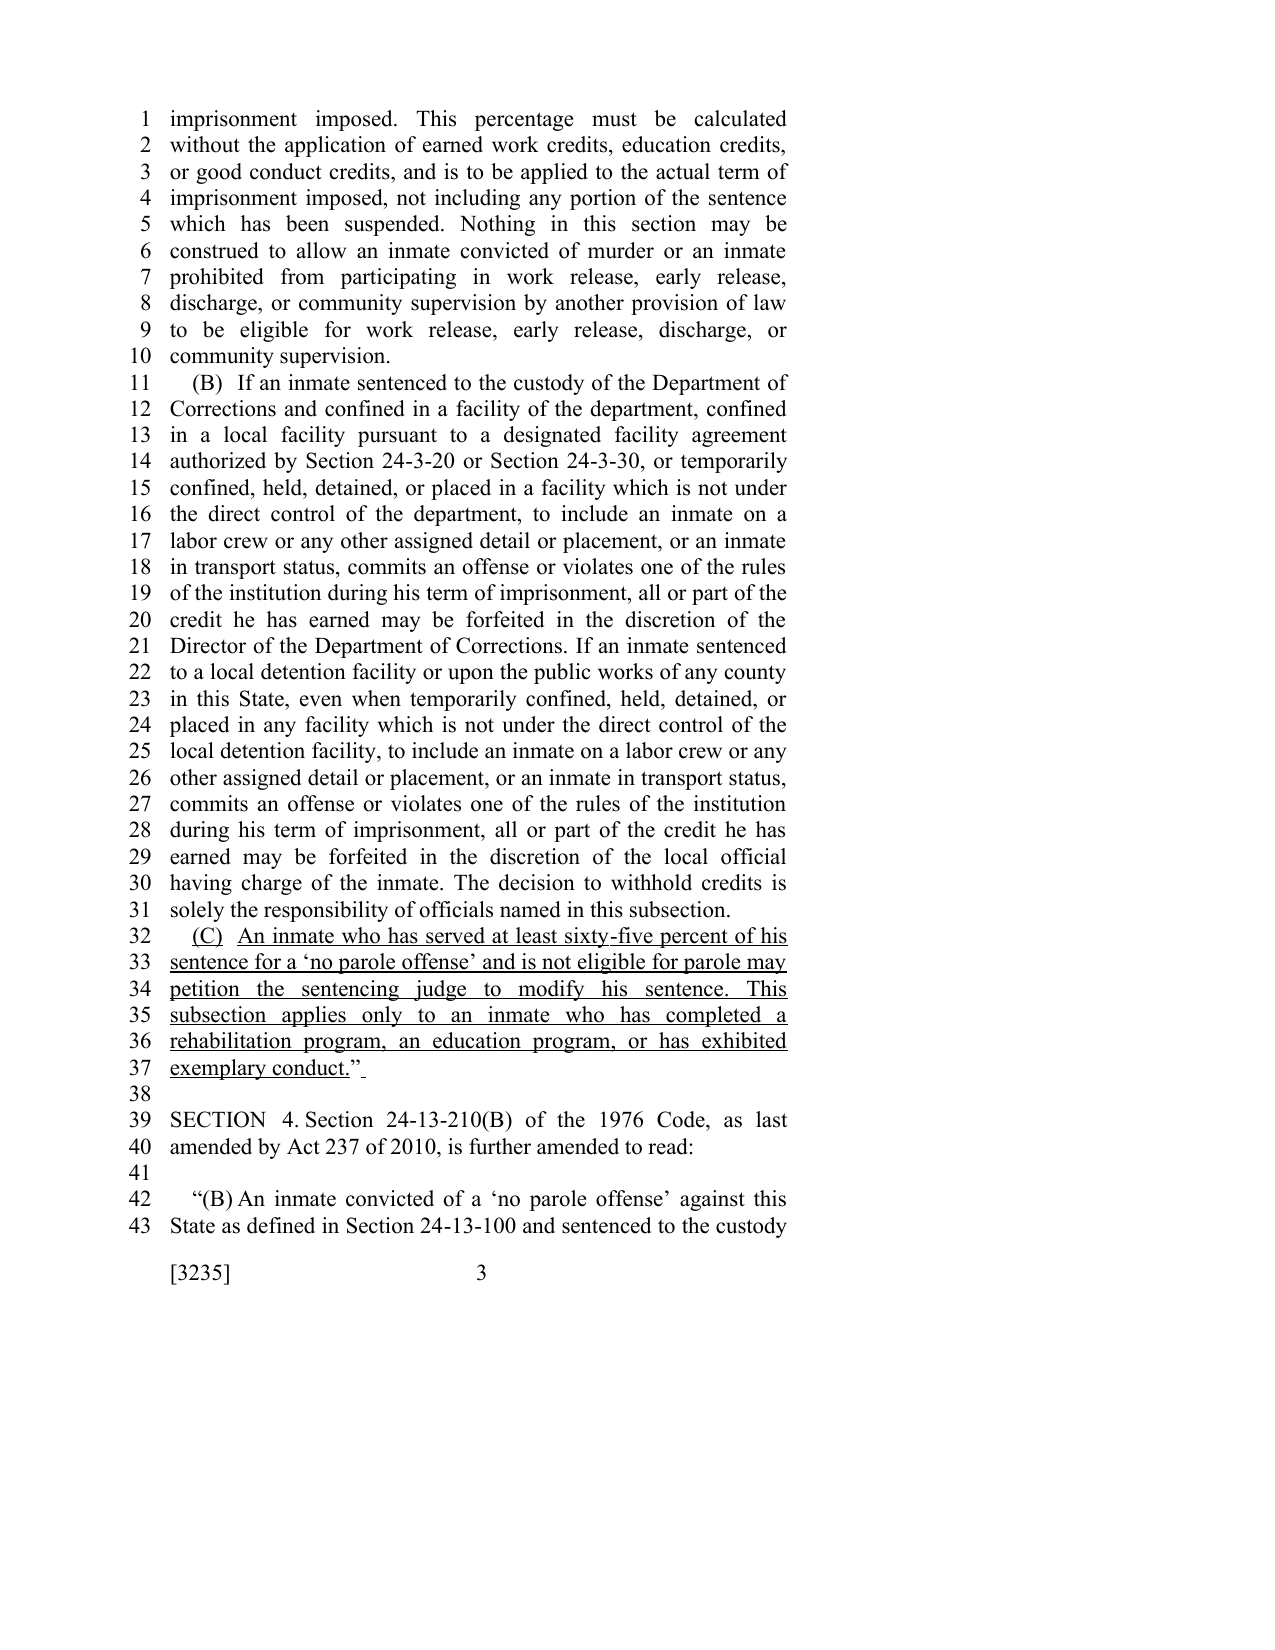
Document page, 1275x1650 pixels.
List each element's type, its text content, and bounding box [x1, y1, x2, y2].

text (C) An inmate who has served at least sixty-five percent of his sentence for a ‘no parole offense’ and is not eligible for parole may petition the sentencing judge to modify his sentence. This subsection applies only to an inmate who has completed a rehabilitation program, an education program, or has exhibited exemplary conduct.” [169, 922, 787, 971]
text (B) If an inmate sentenced to the custody of the Department of Corrections and confined in a facility of the department, confined in a local facility pursuant to a designated facility agreement authorized by Section 24-3-20 or Section 24-3-30, or temporarily confined, held, detained, or placed in a facility which is not under the direct control of the department, to include an inmate on a labor crew or any other assigned detail or placement, or an inmate in transport status, commits an offense or violates one of the rules of the institution during his term of imprisonment, all or part of the credit he has earned may be forfeited in the discretion of the Director of the Department of Corrections. If an inmate sentenced to a local detention facility or upon the public works of any county in this State, even when temporarily confined, held, detained, or placed in any facility which is not under the direct control of the local detention facility, to include an inmate on a labor crew or any other assigned detail or placement, or an inmate in transport status, commits an offense or violates one of the rules of the institution during his term of imprisonment, all or part of the credit he has earned may be forfeited in the discretion of the local official having charge of the inmate. The decision to withhold credits is solely the responsibility of officials named in this subsection. [169, 368, 787, 922]
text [169, 1186, 787, 1238]
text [169, 105, 787, 368]
text SECTION 4. Section 24-13-210(B) of the 1976 Code, as last amended by Act 237 of 2010, is further amended to read: [169, 1106, 787, 1159]
